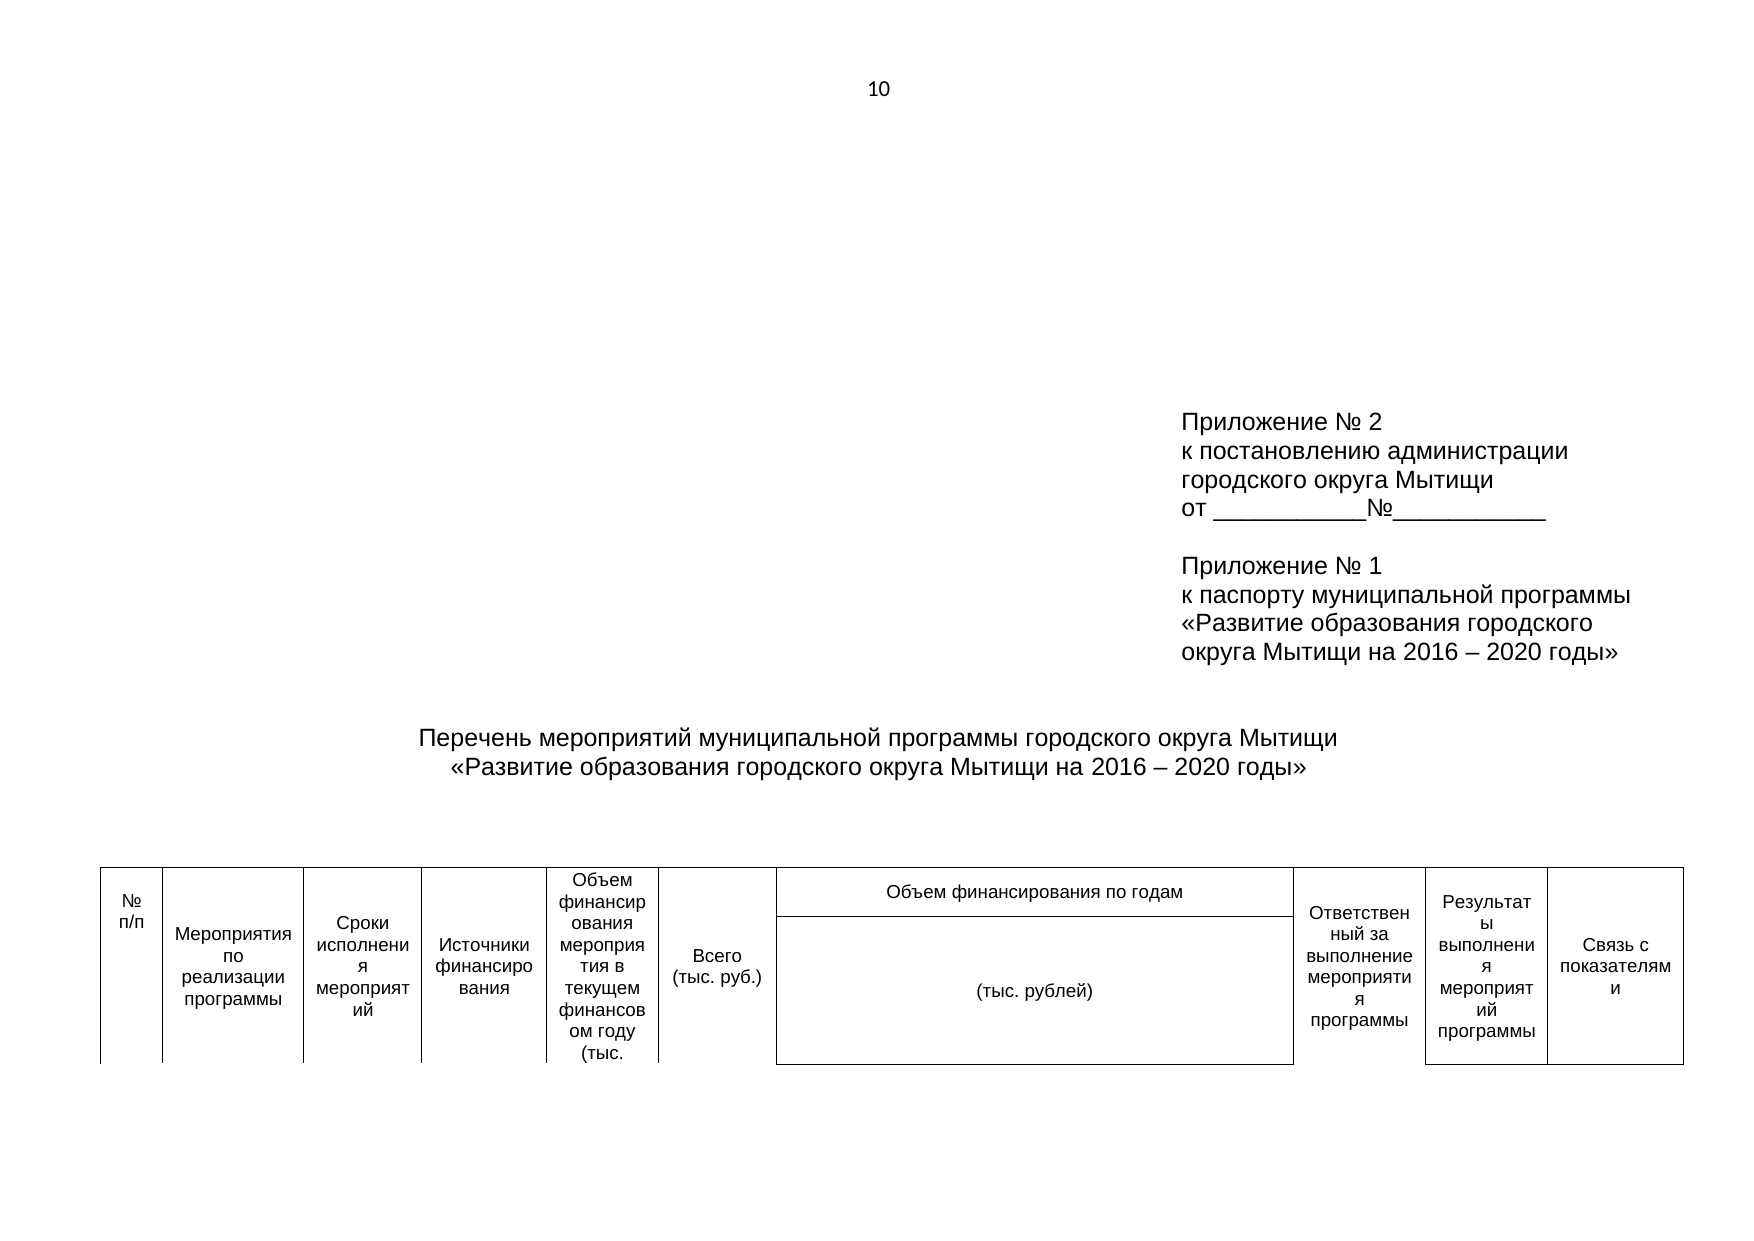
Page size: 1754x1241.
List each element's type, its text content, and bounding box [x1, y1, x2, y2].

table_header Ответственный за выполнение мероприятия программы [1294, 868, 1425, 1064]
table_header Всего (тыс. руб.) [658, 868, 776, 1064]
text от ___________№___________ [708, 493, 1639, 522]
text к постановлению администрации городского округа Мытищи [1181, 436, 1639, 493]
table_header Результаты выполнения мероприятий программы [1426, 868, 1547, 1064]
text Приложение № 2 [708, 407, 1639, 436]
text Приложение № 1 [708, 551, 1639, 580]
table_header Сроки исполнения мероприятий [304, 868, 422, 1064]
table_header Связь с показателями [1548, 868, 1683, 1064]
table_cell (тыс. рублей) [777, 917, 1293, 1064]
table_header Источники финансирования [422, 868, 546, 1064]
text к паспорту муниципальной программы «Развитие образования городского округа Мытищи на 2016 – 2020 годы» [1181, 580, 1639, 666]
table_header Мероприятия по реализации программы [163, 868, 304, 1064]
table_header Объем финансирования мероприятия в текущем финансовом году (тыс. руб.)* [546, 868, 658, 1064]
text Перечень мероприятий муниципальной программы городского округа Мытищи [118, 723, 1639, 752]
table_header Объем финансирования по годам [777, 868, 1293, 916]
table_header № п/п [101, 868, 163, 1064]
text «Развитие образования городского округа Мытищи на 2016 – 2020 годы» [118, 752, 1639, 781]
